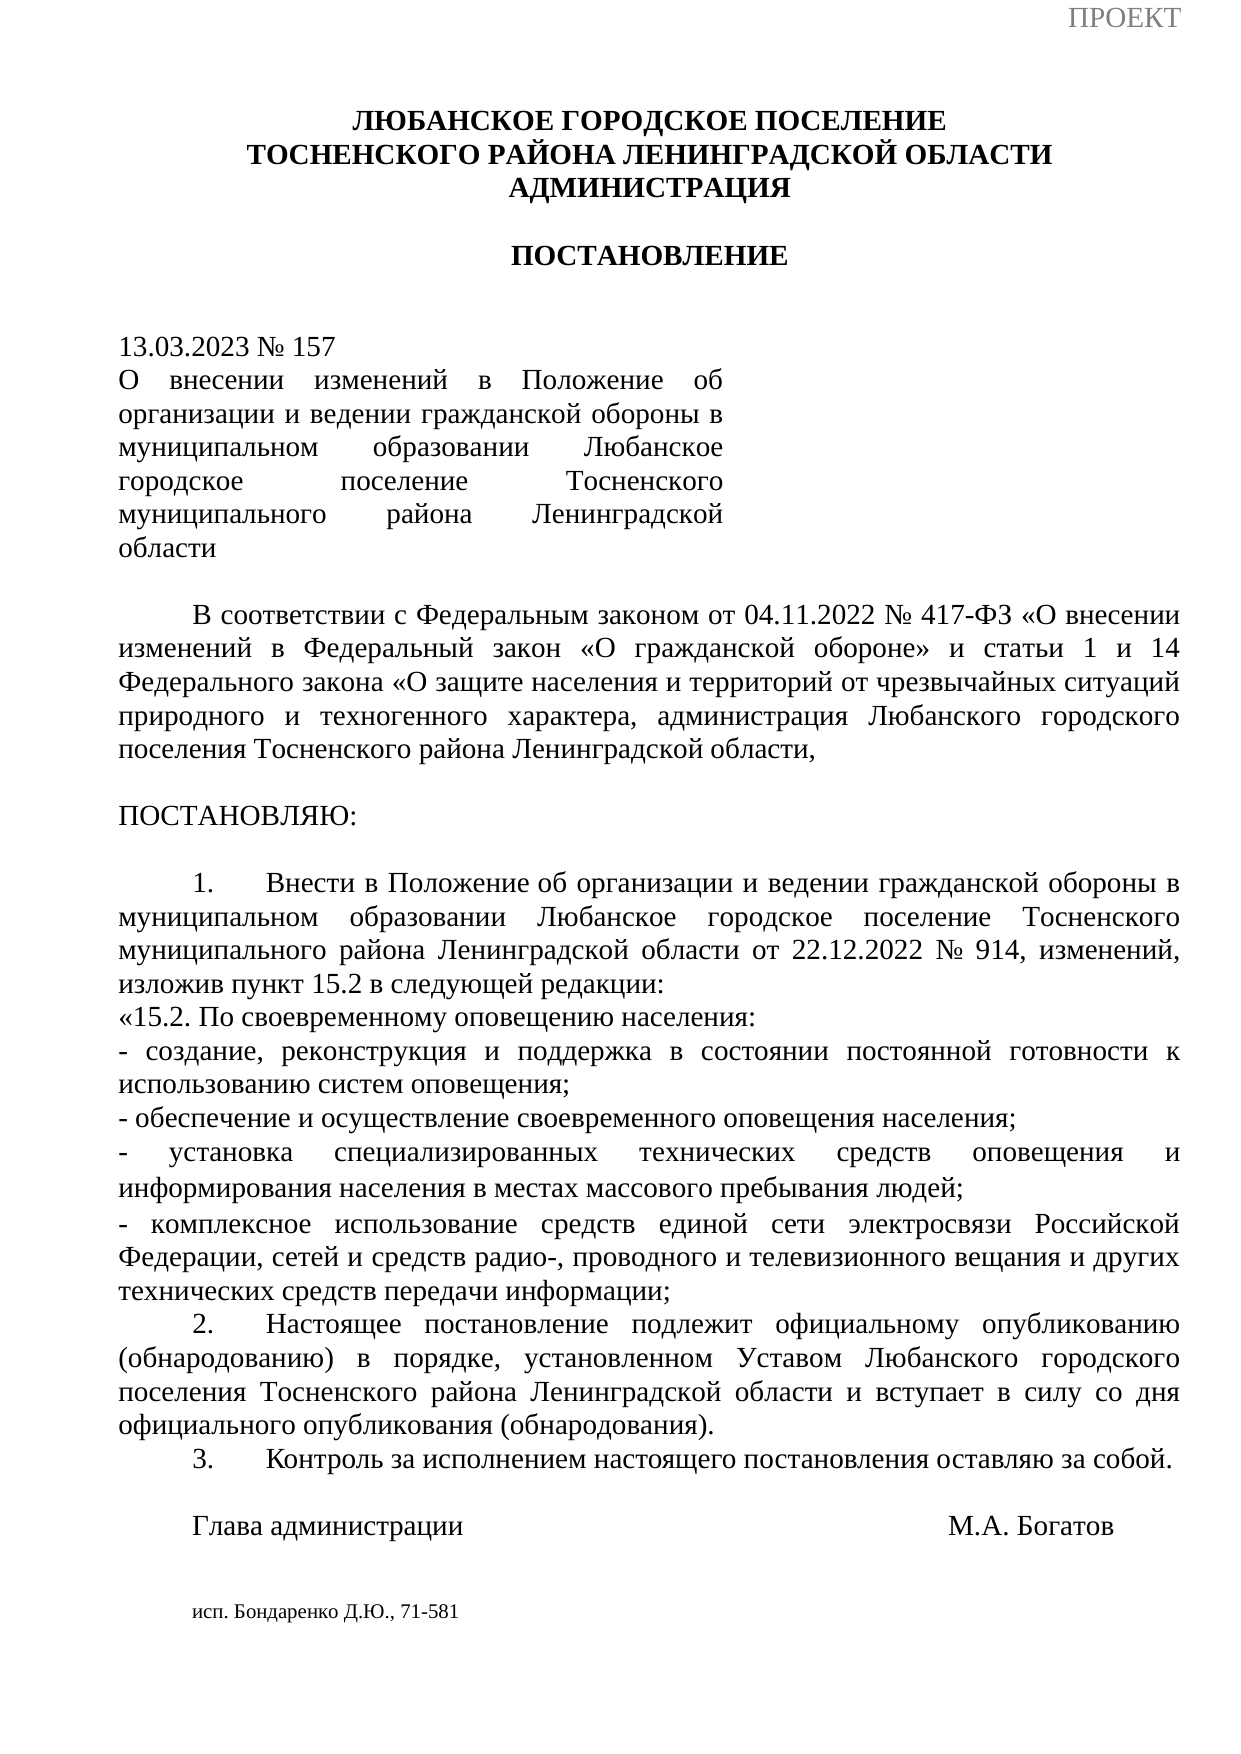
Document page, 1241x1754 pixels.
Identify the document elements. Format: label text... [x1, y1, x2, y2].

text ПОСТАНОВЛЯЮ: [118, 798, 1181, 832]
list Внести в Положение об организации и ведении гражданской обороны в муниципальном образовании Любанское городское поселение Тосненского муниципального района Ленинградской области от 22.12.2022 № 914, изменений, изложив пункт 15.2 в следующей редакции: [118, 865, 1181, 999]
text В соответствии с Федеральным законом от 04.11.2022 № 417-ФЗ «О внесении изменений в Федеральный закон «О гражданской обороне» и статьи 1 и 14 Федерального закона «О защите населения и территорий от чрезвычайных ситуаций природного и техногенного характера, администрация Любанского городского поселения Тосненского района Ленинградской области, [118, 597, 1181, 765]
list «15.2. По своевременному оповещению населения: [118, 999, 1181, 1033]
list - комплексное использование средств единой сети электросвязи Российской Федерации, сетей и средств радио-, проводного и телевизионного вещания и других технических средств передачи информации; [118, 1206, 1181, 1307]
text АДМИНИСТРАЦИЯ [118, 171, 1181, 204]
text 13.03.2023 № 157 [118, 329, 1181, 362]
list - создание, реконструкция и поддержка в состоянии постоянной готовности к использованию систем оповещения; [118, 1033, 1181, 1100]
list - обеспечение и осуществление своевременного оповещения населения; [118, 1100, 1181, 1134]
text исп. Бондаренко Д.Ю., 71-581 [118, 1599, 1181, 1623]
text ЛЮБАНСКОЕ ГОРОДСКОЕ ПОСЕЛЕНИЕ [118, 103, 1181, 137]
text ПОСТАНОВЛЕНИЕ [118, 238, 1181, 271]
text О внесении изменений в Положение об организации и ведении гражданской обороны в муниципальном образовании Любанское городское поселение Тосненского муниципального района Ленинградской области [118, 362, 724, 563]
list Настоящее постановление подлежит официальному опубликованию (обнародованию) в порядке, установленном Уставом Любанского городского поселения Тосненского района Ленинградской области и вступает в силу со дня официального опубликования (обнародования). [118, 1307, 1181, 1441]
list - установка специализированных технических средств оповещения и информирования населения в местах массового пребывания людей; [118, 1134, 1181, 1203]
list Контроль за исполнением настоящего постановления оставляю за собой. [118, 1441, 1181, 1474]
text Глава администрации М.А. Богатов [118, 1508, 1181, 1541]
text ТОСНЕНСКОГО РАЙОНА ЛЕНИНГРАДСКОЙ ОБЛАСТИ [118, 137, 1181, 171]
